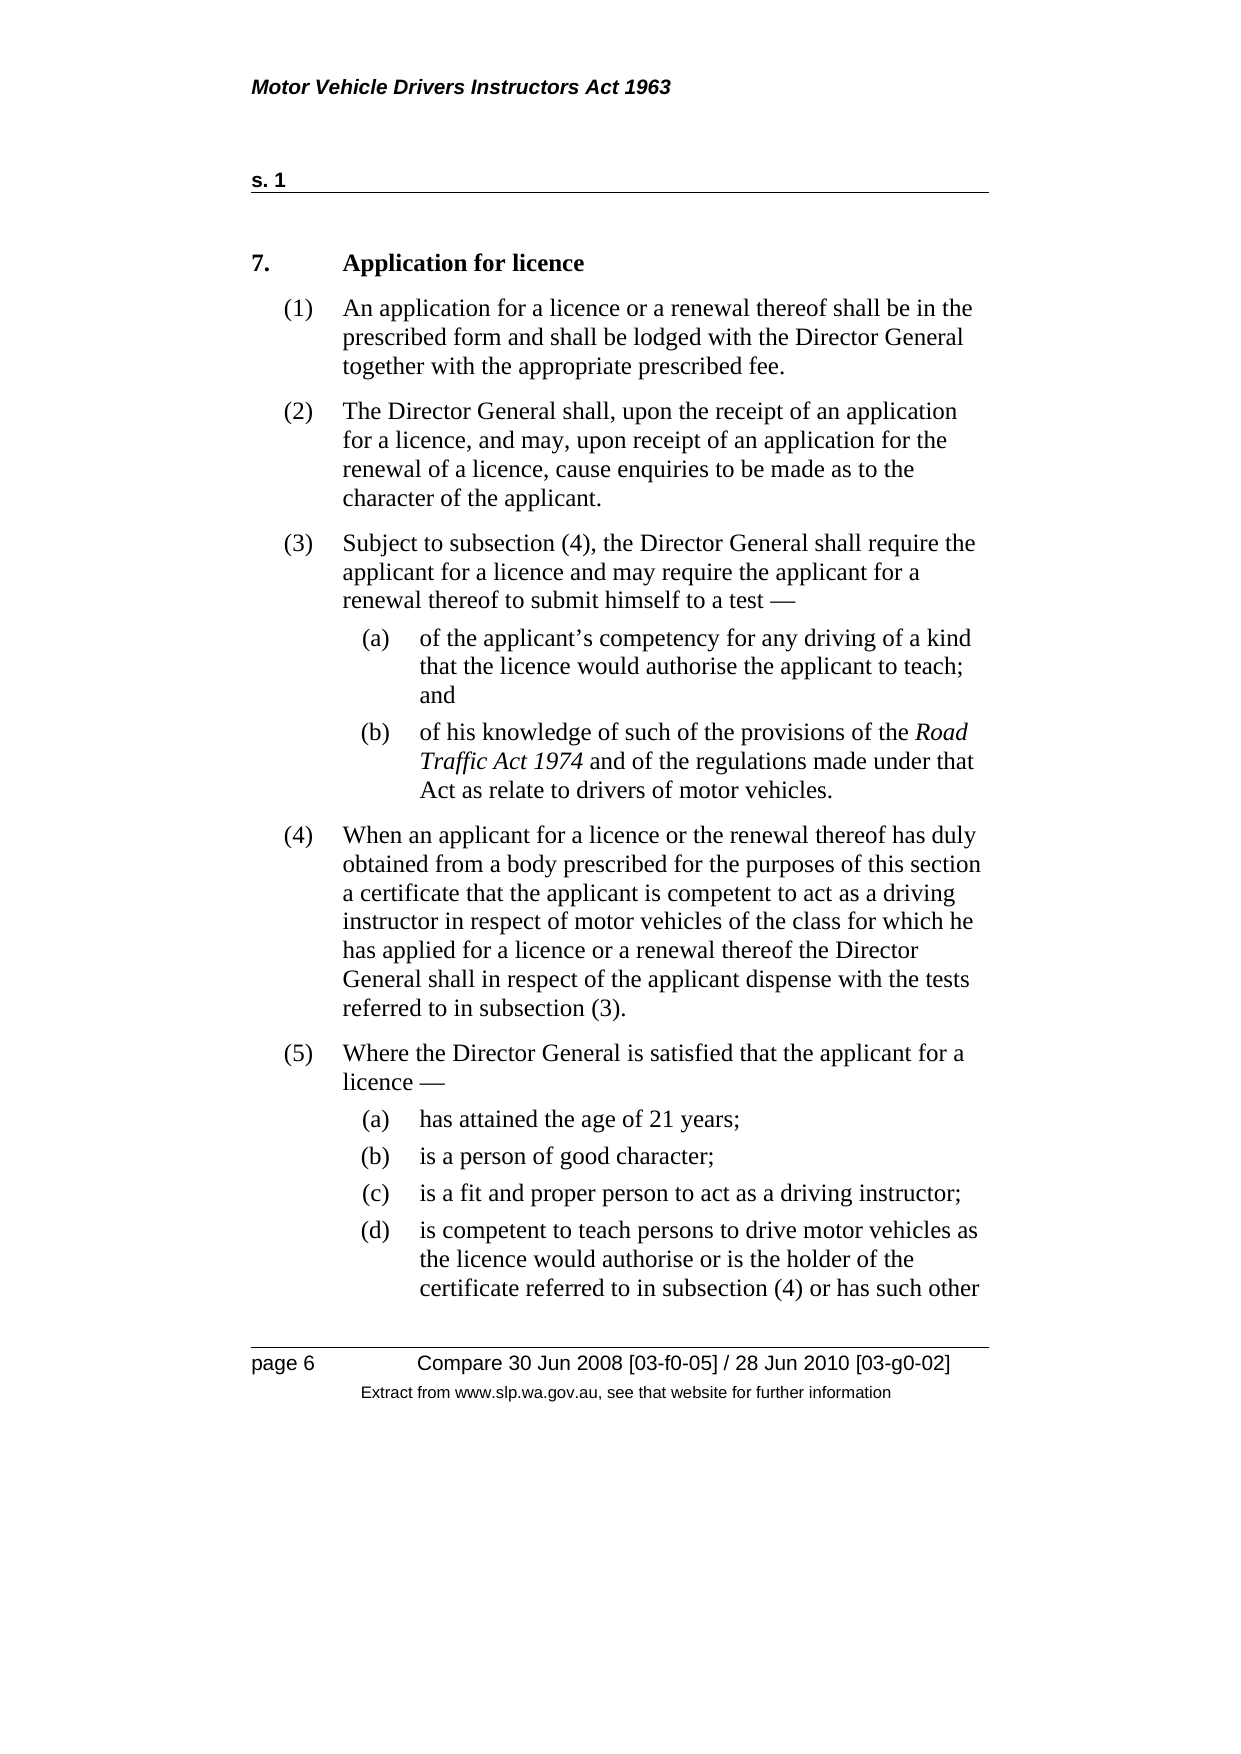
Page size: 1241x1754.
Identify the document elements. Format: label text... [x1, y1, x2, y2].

text (2) The Director General shall, upon the receipt of an application for a licence, and may, upon receipt of an application for the renewal of a licence, cause enquiries to be made as to the character of the applicant. [251, 396, 989, 511]
text (c) is a fit and proper person to act as a driving instructor; [251, 1178, 989, 1207]
text (a) has attained the age of 21 years; [251, 1104, 989, 1133]
subtitle 7. Application for licence [251, 248, 989, 277]
text (5) Where the Director General is satisfied that the applicant for a licence — [251, 1038, 989, 1096]
text (b) of his knowledge of such of the provisions of the Road Traffic Act 1974 and of the regulations made under that Act as relate to drivers of motor vehicles. [251, 717, 989, 803]
text (1) An application for a licence or a renewal thereof shall be in the prescribed form and shall be lodged with the Director General together with the appropriate prescribed fee. [251, 293, 989, 380]
text (4) When an applicant for a licence or the renewal thereof has duly obtained from a body prescribed for the purposes of this section a certificate that the applicant is competent to act as a driving instructor in respect of motor vehicles of the class for which he has applied for a licence or a renewal thereof the Director General shall in respect of the applicant dispense with the tests referred to in subsection (3). [251, 820, 989, 1021]
text (b) is a person of good character; [251, 1141, 989, 1170]
text (3) Subject to subsection (4), the Director General shall require the applicant for a licence and may require the applicant for a renewal thereof to submit himself to a test — [251, 528, 989, 614]
text (a) of the applicant’s competency for any driving of a kind that the licence would authorise the applicant to teach; and [251, 623, 989, 709]
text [251, 1215, 989, 1301]
